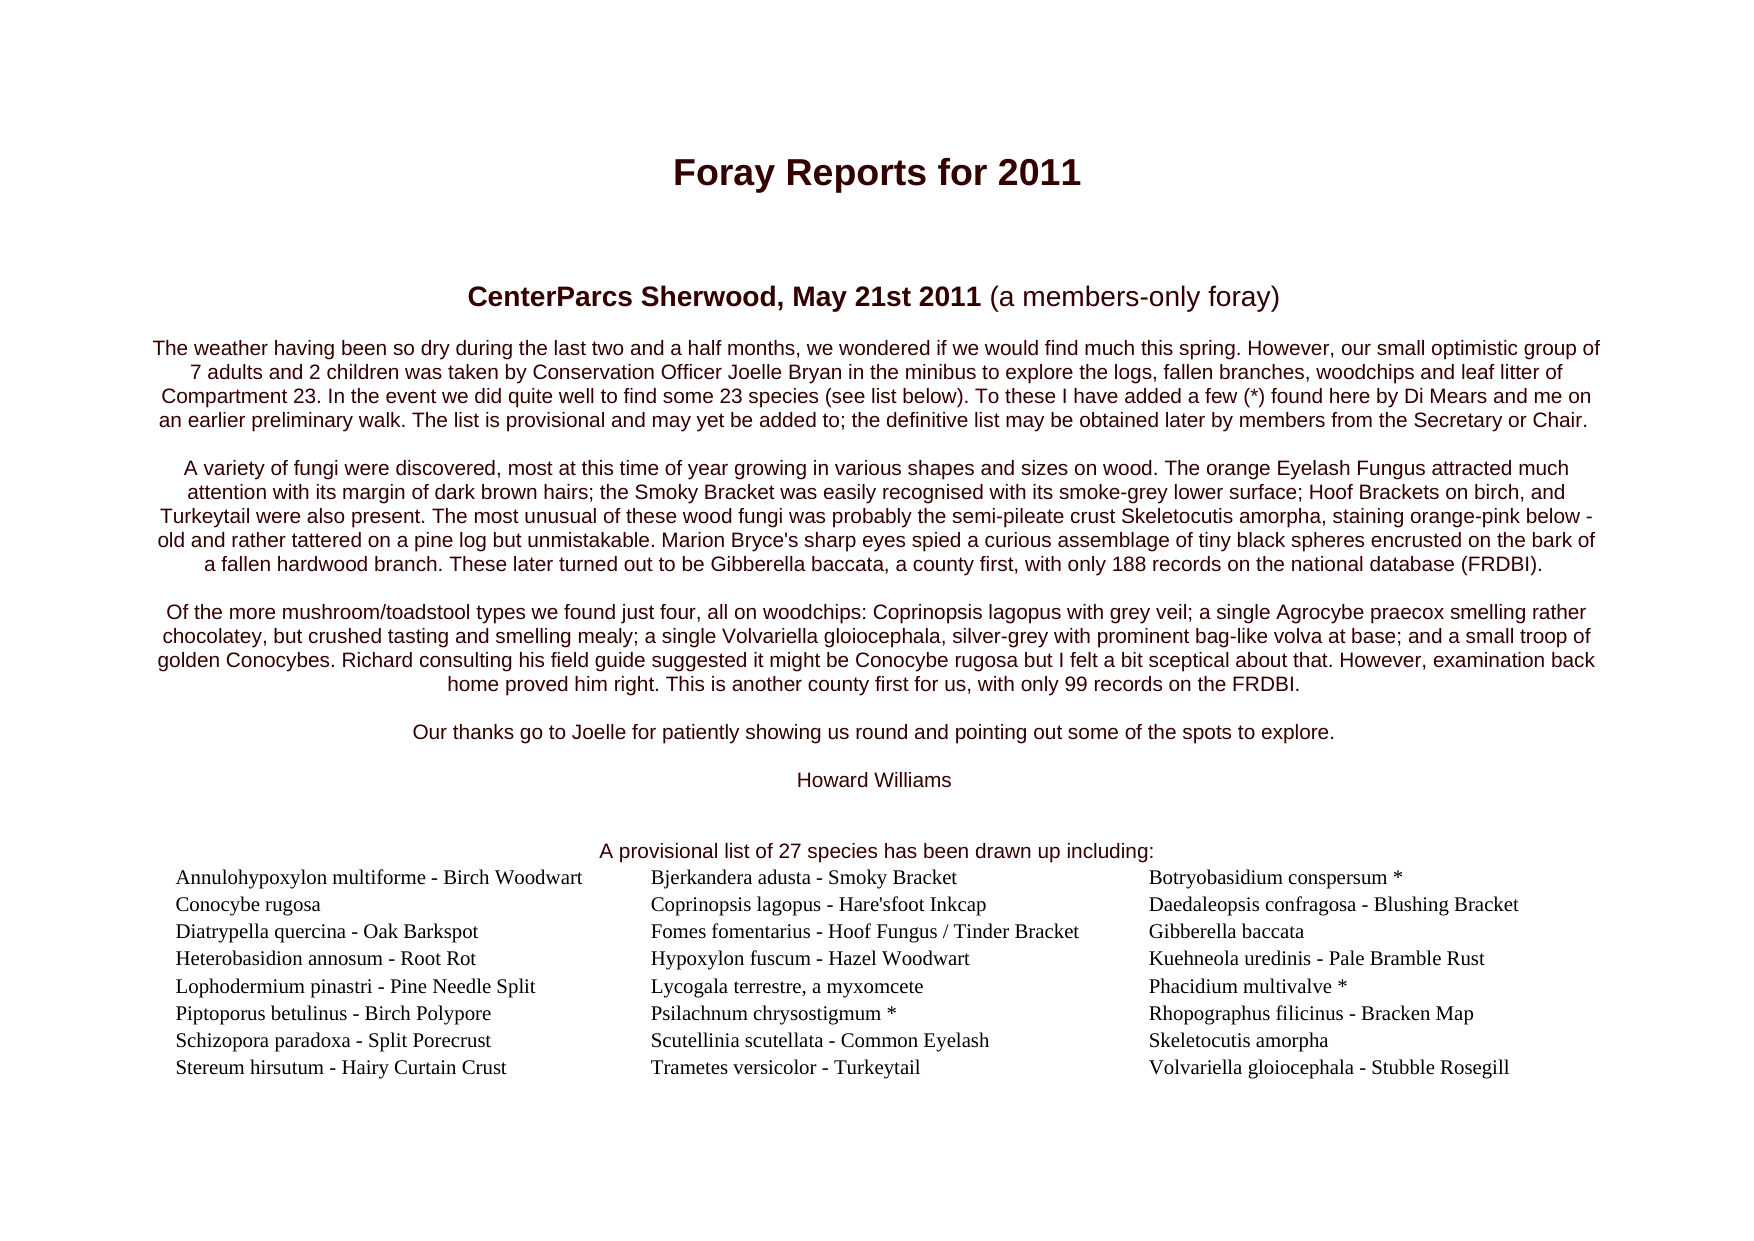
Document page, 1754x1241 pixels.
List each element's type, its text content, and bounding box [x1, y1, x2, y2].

table_cell Psilachnum chrysostigmum * [649, 999, 1147, 1026]
table_cell Daedaleopsis confragosa - Blushing Bracket [1147, 890, 1580, 918]
table_cell Trametes versicolor - Turkeytail [649, 1054, 1147, 1081]
table_header Bjerkandera adusta - Smoky Bracket [649, 863, 1147, 890]
table_cell Volvariella gloiocephala - Stubble Rosegill [1147, 1054, 1580, 1081]
table_cell Piptoporus betulinus - Birch Polypore [174, 999, 649, 1026]
table_cell Lophodermium pinastri - Pine Needle Split [174, 972, 649, 999]
table_cell Conocybe rugosa [174, 890, 649, 918]
table_cell Hypoxylon fuscum - Hazel Woodwart [649, 945, 1147, 972]
table_cell Heterobasidion annosum - Root Rot [174, 945, 649, 972]
table_cell Skeletocutis amorpha [1147, 1026, 1580, 1053]
table_cell Phacidium multivalve * [1147, 972, 1580, 999]
table_cell Lycogala terrestre, a myxomcete [649, 972, 1147, 999]
table_cell Kuehneola uredinis - Pale Bramble Rust [1147, 945, 1580, 972]
text CenterParcs Sherwood, May 21st 2011 (a members-only foray) The weather having been so dry during the last two and a half months, we wondered if we would find much this spring. However, our small optimistic group of 7 adults and 2 children was taken by Conservation Officer Joelle Bryan in the minibus to explore the logs, fallen branches, woodchips and leaf litter of Compartment 23. In the event we did quite well to find some 23 species (see list below). To these I have added a few (*) found here by Di Mears and me on an earlier preliminary walk. The list is provisional and may yet be added to; the definitive list may be obtained later by members from the Secretary or Chair. A variety of fungi were discovered, most at this time of year growing in various shapes and sizes on wood. The orange Eyelash Fungus attracted much attention with its margin of dark brown hairs; the Smoky Bracket was easily recognised with its smoke-grey lower surface; Hoof Brackets on birch, and Turkeytail were also present. The most unusual of these wood fungi was probably the semi-pileate crust Skeletocutis amorpha, staining orange-pink below - old and rather tattered on a pine log but unmistakable. Marion Bryce's sharp eyes spied a curious assemblage of tiny black spheres encrusted on the bark of a fallen hardwood branch. These later turned out to be Gibberella baccata, a county first, with only 188 records on the national database (FRDBI). Of the more mushroom/toadstool types we found just four, all on woodchips: Coprinopsis lagopus with grey veil; a single Agrocybe praecox smelling rather chocolatey, but crushed tasting and smelling mealy; a single Volvariella gloiocephala, silver-grey with prominent bag-like volva at base; and a small troop of golden Conocybes. Richard consulting his field guide suggested it might be Conocybe rugosa but I felt a bit sceptical about that. However, examination back home proved him right. This is another county first for us, with only 99 records on the FRDBI. Our thanks go to Joelle for patiently showing us round and pointing out some of the spots to explore. Howard Williams A provisional list of 27 species has been drawn up including: [150, 222, 1604, 863]
table_cell Coprinopsis lagopus - Hare'sfoot Inkcap [649, 890, 1147, 918]
table_cell Gibberella baccata [1147, 918, 1580, 945]
table_cell Rhopographus filicinus - Bracken Map [1147, 999, 1580, 1026]
table_header Botryobasidium conspersum * [1147, 863, 1580, 890]
table_cell Scutellinia scutellata - Common Eyelash [649, 1026, 1147, 1053]
table_cell Diatrypella quercina - Oak Barkspot [174, 918, 649, 945]
table_cell Stereum hirsutum - Hairy Curtain Crust [174, 1054, 649, 1081]
table_cell Schizopora paradoxa - Split Porecrust [174, 1026, 649, 1053]
table_cell Fomes fomentarius - Hoof Fungus / Tinder Bracket [649, 918, 1147, 945]
text Foray Reports for 2011 [150, 150, 1604, 193]
table_header Annulohypoxylon multiforme - Birch Woodwart [174, 863, 649, 890]
